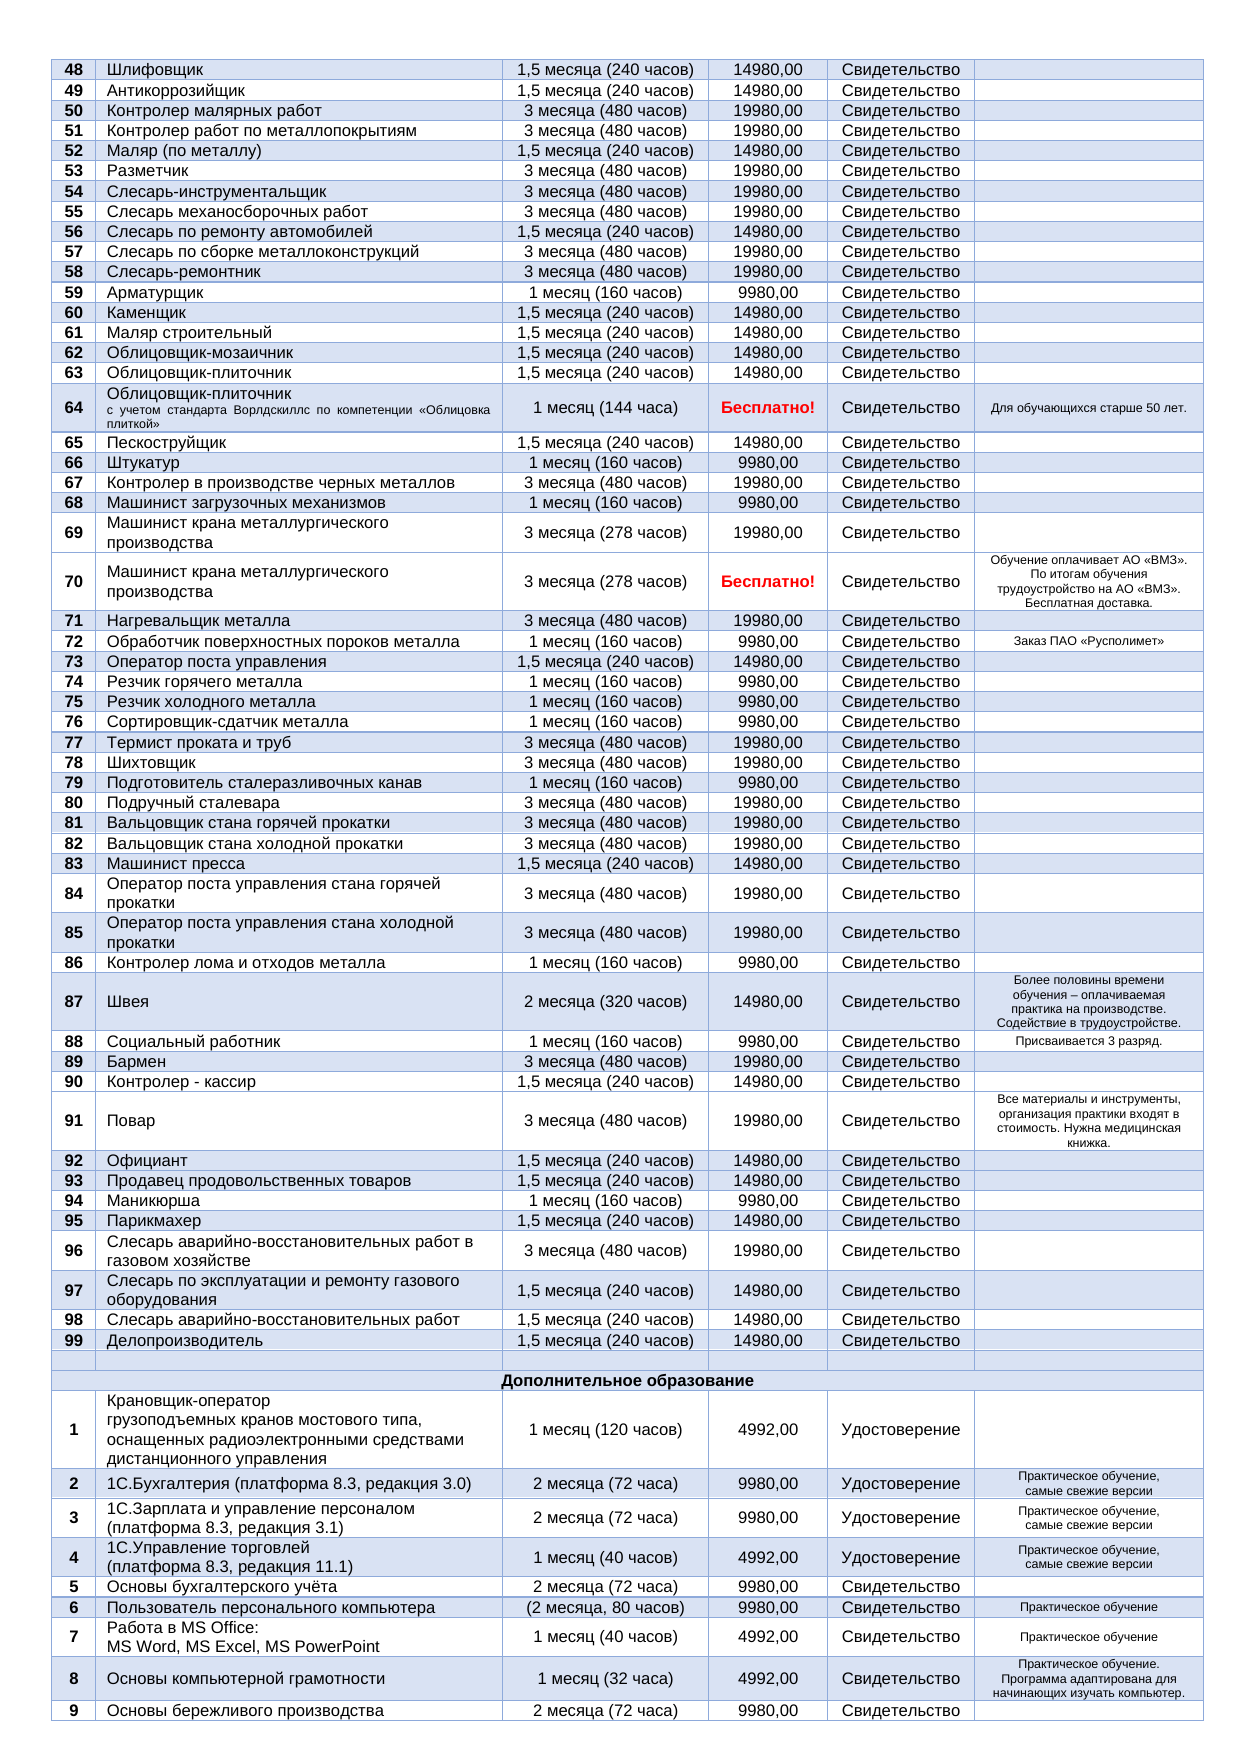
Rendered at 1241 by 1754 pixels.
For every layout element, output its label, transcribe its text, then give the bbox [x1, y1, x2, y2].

table_cell 97 [52, 1271, 95, 1309]
table_cell 1,5 месяца (240 часов) [503, 1330, 708, 1349]
table_cell [975, 953, 1203, 972]
table_cell 9980,00 [709, 712, 827, 731]
table_cell 51 [52, 121, 95, 140]
table_cell 74 [52, 672, 95, 691]
table_cell Практическое обучение, самые свежие версии [975, 1538, 1203, 1576]
table_cell 1 месяц (160 часов) [503, 453, 708, 472]
table_cell Свидетельство [828, 773, 974, 792]
table_cell [975, 1231, 1203, 1270]
table_cell 3 месяца (278 часов) [503, 553, 708, 610]
table_cell 2 месяца (72 часа) [503, 1577, 708, 1596]
table_cell 93 [52, 1171, 95, 1190]
table_cell Свидетельство [828, 834, 974, 853]
table_cell 19980,00 [709, 262, 827, 281]
table_cell 1,5 месяца (240 часов) [503, 141, 708, 160]
table_cell Основы компьютерной грамотности [96, 1657, 502, 1700]
table_cell 9980,00 [709, 1598, 827, 1617]
table_cell 1,5 месяца (240 часов) [503, 343, 708, 362]
table_cell Оператор поста управления стана холодной прокатки [96, 913, 502, 952]
table_cell [975, 712, 1203, 731]
table_cell 4992,00 [709, 1538, 827, 1576]
table_cell Слесарь аварийно-восстановительных работ в газовом хозяйстве [96, 1231, 502, 1270]
table_cell 84 [52, 874, 95, 912]
table_cell 1,5 месяца (240 часов) [503, 433, 708, 452]
table_cell Каменщик [96, 303, 502, 322]
table_cell 79 [52, 773, 95, 792]
table_cell Для обучающихся старше 50 лет. [975, 384, 1203, 431]
table_cell Свидетельство [828, 611, 974, 630]
table_cell Удостоверение [828, 1499, 974, 1537]
table_cell Пескоструйщик [96, 433, 502, 452]
table_cell 19980,00 [709, 242, 827, 261]
table_cell Швея [96, 973, 502, 1030]
table_cell [975, 453, 1203, 472]
table_cell 72 [52, 631, 95, 651]
table_cell [975, 121, 1203, 140]
table_cell [975, 813, 1203, 832]
table_cell 9980,00 [709, 1191, 827, 1210]
table_cell [975, 834, 1203, 853]
table_cell [975, 753, 1203, 772]
table_cell 19980,00 [709, 813, 827, 832]
table_cell [975, 874, 1203, 912]
table_cell 1 месяц (144 часа) [503, 384, 708, 431]
table_cell Крановщик-оператор грузоподъемных кранов мостового типа, оснащенных радиоэлектронными средствами дистанционного управления [96, 1391, 502, 1468]
table_cell [975, 1072, 1203, 1091]
table_cell 3 месяца (480 часов) [503, 161, 708, 180]
table_cell Удостоверение [828, 1538, 974, 1576]
table_cell 3 месяца (480 часов) [503, 611, 708, 630]
table_cell [975, 1191, 1203, 1210]
table_cell 1 месяц (160 часов) [503, 283, 708, 302]
table_cell Контролер лома и отходов металла [96, 953, 502, 972]
table_cell [975, 222, 1203, 241]
table_cell [975, 433, 1203, 452]
table_cell Свидетельство [828, 1701, 974, 1720]
table_cell Вальцовщик стана горячей прокатки [96, 813, 502, 832]
table_cell 1 месяц (160 часов) [503, 672, 708, 691]
table_cell (2 месяца, 80 часов) [503, 1598, 708, 1617]
table_cell [975, 473, 1203, 492]
table_cell [975, 692, 1203, 711]
table_cell [975, 1052, 1203, 1071]
table_cell Машинист загрузочных механизмов [96, 493, 502, 512]
table_cell 52 [52, 141, 95, 160]
table_cell 67 [52, 473, 95, 492]
table_cell Свидетельство [828, 553, 974, 610]
table_cell Удостоверение [828, 1469, 974, 1497]
table_cell 70 [52, 553, 95, 610]
table_cell Свидетельство [828, 793, 974, 812]
table_cell 61 [52, 323, 95, 342]
table_cell 14980,00 [709, 1310, 827, 1329]
table_cell Свидетельство [828, 60, 974, 79]
table_cell Свидетельство [828, 343, 974, 362]
table_cell 19980,00 [709, 913, 827, 952]
table_cell [975, 1577, 1203, 1596]
table_cell Свидетельство [828, 813, 974, 832]
table_cell 19980,00 [709, 611, 827, 630]
table_cell 9980,00 [709, 692, 827, 711]
table_cell 19980,00 [709, 101, 827, 120]
table_cell [975, 773, 1203, 792]
table_cell Разметчик [96, 161, 502, 180]
table_cell 14980,00 [709, 433, 827, 452]
table_cell Свидетельство [828, 141, 974, 160]
table_cell 14980,00 [709, 80, 827, 99]
table_cell 1,5 месяца (240 часов) [503, 1171, 708, 1190]
table_cell 4992,00 [709, 1391, 827, 1468]
table_cell Свидетельство [828, 913, 974, 952]
table_cell 1 месяц (40 часов) [503, 1538, 708, 1576]
table_cell Свидетельство [828, 1211, 974, 1230]
table_cell 1 месяц (40 часов) [503, 1618, 708, 1656]
table_cell 19980,00 [709, 1052, 827, 1071]
table_cell 3 месяца (278 часов) [503, 513, 708, 552]
table_cell Свидетельство [828, 283, 974, 302]
table_cell [828, 1351, 974, 1370]
table_cell [709, 1351, 827, 1370]
table_cell Свидетельство [828, 874, 974, 912]
table_cell Маникюрша [96, 1191, 502, 1210]
table_cell 3 месяца (480 часов) [503, 473, 708, 492]
table_cell 2 месяца (72 часа) [503, 1499, 708, 1537]
table_cell 14980,00 [709, 1271, 827, 1309]
table_cell Заказ ПАО «Русполимет» [975, 631, 1203, 651]
table_cell Свидетельство [828, 161, 974, 180]
table_cell 1С.Зарплата и управление персоналом (платформа 8.3, редакция 3.1) [96, 1499, 502, 1537]
table_cell Обработчик поверхностных пороков металла [96, 631, 502, 651]
table_cell Свидетельство [828, 202, 974, 221]
table_cell Практическое обучение, самые свежие версии [975, 1499, 1203, 1537]
table_cell 68 [52, 493, 95, 512]
table_cell 53 [52, 161, 95, 180]
table_cell Свидетельство [828, 692, 974, 711]
table_cell Свидетельство [828, 854, 974, 873]
table_cell Облицовщик-плиточник с учетом стандарта Ворлдскиллс по компетенции «Облицовка плиткой» [96, 384, 502, 431]
table_cell Арматурщик [96, 283, 502, 302]
table_cell 19980,00 [709, 473, 827, 492]
table_cell Машинист крана металлургического производства [96, 553, 502, 610]
table_cell [503, 1351, 708, 1370]
table_cell 3 месяца (480 часов) [503, 262, 708, 281]
table_cell 87 [52, 973, 95, 1030]
table_cell 3 [52, 1499, 95, 1537]
table_cell 1 месяц (160 часов) [503, 1191, 708, 1210]
table_cell [975, 60, 1203, 79]
table_cell [975, 1391, 1203, 1468]
table_cell 4992,00 [709, 1618, 827, 1656]
table_cell 77 [52, 733, 95, 752]
table_cell 19980,00 [709, 733, 827, 752]
table_cell 3 месяца (480 часов) [503, 753, 708, 772]
table_cell 3 месяца (480 часов) [503, 242, 708, 261]
table_cell Облицовщик-мозаичник [96, 343, 502, 362]
table_cell 3 месяца (480 часов) [503, 913, 708, 952]
table_cell 96 [52, 1231, 95, 1270]
table_cell [975, 513, 1203, 552]
table_cell Свидетельство [828, 1657, 974, 1700]
table_cell Свидетельство [828, 384, 974, 431]
table_cell [975, 80, 1203, 99]
table_cell Оператор поста управления [96, 652, 502, 671]
table_cell [52, 1351, 95, 1370]
table_cell 1,5 месяца (240 часов) [503, 1151, 708, 1170]
table_cell Свидетельство [828, 631, 974, 651]
table_cell Свидетельство [828, 303, 974, 322]
table_cell 65 [52, 433, 95, 452]
table_cell 19980,00 [709, 161, 827, 180]
table_cell Слесарь по ремонту автомобилей [96, 222, 502, 241]
table_cell Контролер в производстве черных металлов [96, 473, 502, 492]
table_cell Контролер малярных работ [96, 101, 502, 120]
table_cell 1 [52, 1391, 95, 1468]
table_cell 9980,00 [709, 1577, 827, 1596]
table_cell 5 [52, 1577, 95, 1596]
table_cell 62 [52, 343, 95, 362]
table_cell [975, 323, 1203, 342]
table_cell 19980,00 [709, 874, 827, 912]
table_cell 1,5 месяца (240 часов) [503, 363, 708, 382]
table_cell Основы бережливого производства [96, 1701, 502, 1720]
table_cell 1,5 месяца (240 часов) [503, 1072, 708, 1091]
table_cell 66 [52, 453, 95, 472]
table_cell 14980,00 [709, 303, 827, 322]
table_cell 56 [52, 222, 95, 241]
table_cell Свидетельство [828, 363, 974, 382]
table_cell 9980,00 [709, 773, 827, 792]
table_cell 63 [52, 363, 95, 382]
table_cell 69 [52, 513, 95, 552]
table_cell Нагревальщик металла [96, 611, 502, 630]
table_cell [975, 242, 1203, 261]
table_cell 1 месяц (160 часов) [503, 1031, 708, 1051]
table_cell Слесарь аварийно-восстановительных работ [96, 1310, 502, 1329]
table_cell 14980,00 [709, 363, 827, 382]
table_cell Свидетельство [828, 433, 974, 452]
table_cell Свидетельство [828, 242, 974, 261]
table_cell 7 [52, 1618, 95, 1656]
table_cell 85 [52, 913, 95, 952]
table_cell 9980,00 [709, 283, 827, 302]
table_cell 3 месяца (480 часов) [503, 793, 708, 812]
table_cell 50 [52, 101, 95, 120]
table_cell Свидетельство [828, 262, 974, 281]
table_cell 14980,00 [709, 323, 827, 342]
table_cell 82 [52, 834, 95, 853]
table_cell Облицовщик-плиточник [96, 363, 502, 382]
table_cell [975, 343, 1203, 362]
table_cell 2 месяца (72 часа) [503, 1469, 708, 1497]
table_cell 19980,00 [709, 121, 827, 140]
table_cell Свидетельство [828, 1598, 974, 1617]
table_cell 2 [52, 1469, 95, 1497]
table_cell 9980,00 [709, 953, 827, 972]
table_cell Свидетельство [828, 1618, 974, 1656]
table_cell [975, 493, 1203, 512]
table_cell Антикоррозийщик [96, 80, 502, 99]
table_cell 94 [52, 1191, 95, 1210]
table_cell 14980,00 [709, 60, 827, 79]
table_cell 1,5 месяца (240 часов) [503, 1310, 708, 1329]
table_cell Подготовитель сталеразливочных канав [96, 773, 502, 792]
table_cell Слесарь механосборочных работ [96, 202, 502, 221]
table_cell 83 [52, 854, 95, 873]
table_cell Оператор поста управления стана горячей прокатки [96, 874, 502, 912]
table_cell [503, 101, 708, 120]
table_cell 9980,00 [709, 631, 827, 651]
table_cell 91 [52, 1092, 95, 1149]
table_cell 73 [52, 652, 95, 671]
table_cell 14980,00 [709, 1330, 827, 1349]
table_cell Свидетельство [828, 1271, 974, 1309]
table_cell Свидетельство [828, 80, 974, 99]
table_cell 48 [52, 60, 95, 79]
table_cell 19980,00 [709, 181, 827, 201]
table_cell Контролер работ по металлопокрытиям [96, 121, 502, 140]
table_cell Дополнительное образование [52, 1371, 1203, 1390]
table_cell Официант [96, 1151, 502, 1170]
table_cell 92 [52, 1151, 95, 1170]
table_cell 3 месяца (480 часов) [503, 874, 708, 912]
table_cell Сортировщик-сдатчик металла [96, 712, 502, 731]
table_cell 14980,00 [709, 652, 827, 671]
table_cell 59 [52, 283, 95, 302]
table_cell Свидетельство [828, 121, 974, 140]
table_cell 88 [52, 1031, 95, 1051]
table_cell Свидетельство [828, 712, 974, 731]
table_cell [975, 1171, 1203, 1190]
table_cell Делопроизводитель [96, 1330, 502, 1349]
table_cell 1С.Управление торговлей (платформа 8.3, редакция 11.1) [96, 1538, 502, 1576]
table_cell 55 [52, 202, 95, 221]
table_cell 1,5 месяца (240 часов) [503, 1211, 708, 1230]
table_cell Повар [96, 1092, 502, 1149]
table_cell 19980,00 [709, 1092, 827, 1149]
table_cell 8 [52, 1657, 95, 1700]
table_cell [96, 1351, 502, 1370]
table_cell Слесарь по сборке металлоконструкций [96, 242, 502, 261]
table_cell 1 месяц (160 часов) [503, 631, 708, 651]
table_cell Свидетельство [828, 453, 974, 472]
table_cell Свидетельство [828, 1072, 974, 1091]
table_cell Термист проката и труб [96, 733, 502, 752]
table_cell Свидетельство [828, 953, 974, 972]
table_cell Свидетельство [828, 733, 974, 752]
table_cell [975, 1701, 1203, 1720]
table_cell Шихтовщик [96, 753, 502, 772]
table_cell Свидетельство [828, 652, 974, 671]
table_cell 9980,00 [709, 1701, 827, 1720]
table_cell [975, 672, 1203, 691]
table_cell 1 месяц (160 часов) [503, 692, 708, 711]
table_cell 90 [52, 1072, 95, 1091]
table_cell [975, 1598, 1203, 1617]
table_cell 1 месяц (160 часов) [503, 773, 708, 792]
table_cell 3 месяца (480 часов) [503, 1052, 708, 1071]
table_cell 1С.Бухгалтерия (платформа 8.3, редакция 3.0) [96, 1469, 502, 1497]
table_cell Свидетельство [828, 513, 974, 552]
table_cell 99 [52, 1330, 95, 1349]
table_cell 75 [52, 692, 95, 711]
table_cell [975, 141, 1203, 160]
table_cell Шлифовщик [96, 60, 502, 79]
table_cell 81 [52, 813, 95, 832]
table_cell [975, 181, 1203, 201]
table_cell 58 [52, 262, 95, 281]
table_cell 78 [52, 753, 95, 772]
table_cell 14980,00 [709, 343, 827, 362]
table_cell Машинист крана металлургического производства [96, 513, 502, 552]
table_cell 19980,00 [709, 1231, 827, 1270]
table_cell [975, 1310, 1203, 1329]
table_cell Свидетельство [828, 101, 974, 120]
table_cell Практическое обучение. Программа адаптирована для начинающих изучать компьютер. [975, 1657, 1203, 1700]
table_cell 1,5 месяца (240 часов) [503, 1271, 708, 1309]
table_cell Штукатур [96, 453, 502, 472]
table_cell 9980,00 [709, 453, 827, 472]
table_cell Все материалы и инструменты, организация практики входят в стоимость. Нужна медицинская книжка. [975, 1092, 1203, 1149]
table_cell Пользователь персонального компьютера [96, 1598, 502, 1617]
table_cell Слесарь по эксплуатации и ремонту газового оборудования [96, 1271, 502, 1309]
table_cell 3 месяца (480 часов) [503, 813, 708, 832]
table_cell Присваивается 3 разряд. [975, 1031, 1203, 1051]
table_cell [975, 283, 1203, 302]
table_cell Продавец продовольственных товаров [96, 1171, 502, 1190]
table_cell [975, 1618, 1203, 1656]
table_cell Свидетельство [828, 973, 974, 1030]
table_cell 1 месяц (160 часов) [503, 493, 708, 512]
table_cell 1,5 месяца (240 часов) [503, 80, 708, 99]
table_cell 14980,00 [709, 1171, 827, 1190]
table_cell 19980,00 [709, 202, 827, 221]
table_cell 9980,00 [709, 493, 827, 512]
table_cell Свидетельство [828, 1052, 974, 1071]
table_cell [975, 1351, 1203, 1370]
table_cell 9 [52, 1701, 95, 1720]
table_cell [975, 793, 1203, 812]
table_cell [975, 303, 1203, 322]
table_cell 14980,00 [709, 1211, 827, 1230]
table_cell Свидетельство [828, 1151, 974, 1170]
table_cell 76 [52, 712, 95, 731]
table_cell 54 [52, 181, 95, 201]
table_cell 57 [52, 242, 95, 261]
table_cell Практическое обучение, самые свежие версии [975, 1469, 1203, 1497]
table_cell 1,5 месяца (240 часов) [503, 60, 708, 79]
table_cell Маляр (по металлу) [96, 141, 502, 160]
table_cell 14980,00 [709, 854, 827, 873]
table_cell [975, 1330, 1203, 1349]
table_cell Свидетельство [828, 473, 974, 492]
table_cell Свидетельство [828, 493, 974, 512]
table_cell 60 [52, 303, 95, 322]
table_cell 1,5 месяца (240 часов) [503, 303, 708, 322]
table_cell 19980,00 [709, 834, 827, 853]
table_cell Свидетельство [828, 1310, 974, 1329]
table_cell Удостоверение [828, 1391, 974, 1468]
table_cell 6 [52, 1598, 95, 1617]
table_cell [975, 161, 1203, 180]
table_cell 9980,00 [709, 1031, 827, 1051]
table_cell [975, 652, 1203, 671]
table_cell [975, 202, 1203, 221]
table_cell 3 месяца (480 часов) [503, 834, 708, 853]
table_cell 4 [52, 1538, 95, 1576]
table_cell [975, 854, 1203, 873]
table_cell 9980,00 [709, 1469, 827, 1497]
table_cell Бесплатно! [709, 384, 827, 431]
table_cell 1 месяц (120 часов) [503, 1391, 708, 1468]
table_cell Бесплатно! [709, 553, 827, 610]
table_cell 89 [52, 1052, 95, 1071]
table_cell Контролер - кассир [96, 1072, 502, 1091]
table_cell Свидетельство [828, 1330, 974, 1349]
table_cell 1 месяц (160 часов) [503, 953, 708, 972]
table_cell Свидетельство [828, 323, 974, 342]
table_cell 14980,00 [709, 222, 827, 241]
table_cell 14980,00 [709, 1151, 827, 1170]
table_cell Маляр строительный [96, 323, 502, 342]
table_cell 3 месяца (480 часов) [503, 1092, 708, 1149]
table_cell [975, 733, 1203, 752]
table_cell Свидетельство [828, 672, 974, 691]
table_cell Основы бухгалтерского учёта [96, 1577, 502, 1596]
table_cell Обучение оплачивает АО «ВМЗ». По итогам обучения трудоустройство на АО «ВМЗ». Бесплатная доставка. [975, 553, 1203, 610]
table_cell Слесарь-ремонтник [96, 262, 502, 281]
table_cell 1 месяц (160 часов) [503, 712, 708, 731]
table_cell Свидетельство [828, 1031, 974, 1051]
table_cell 4992,00 [709, 1657, 827, 1700]
table_cell 3 месяца (480 часов) [503, 202, 708, 221]
table_cell Слесарь-инструментальщик [96, 181, 502, 201]
table_cell 86 [52, 953, 95, 972]
table_cell 49 [52, 80, 95, 99]
table_cell [975, 1271, 1203, 1309]
table_cell [975, 363, 1203, 382]
table_cell Свидетельство [828, 753, 974, 772]
table_cell Работа в MS Office: MS Word, MS Excel, MS PowerPoint [96, 1618, 502, 1656]
table_cell 3 месяца (480 часов) [503, 1231, 708, 1270]
table_cell 2 месяца (72 часа) [503, 1701, 708, 1720]
table_cell 1,5 месяца (240 часов) [503, 854, 708, 873]
table_cell Свидетельство [828, 1231, 974, 1270]
table_cell Социальный работник [96, 1031, 502, 1051]
table_cell Вальцовщик стана холодной прокатки [96, 834, 502, 853]
table_cell 1,5 месяца (240 часов) [503, 222, 708, 241]
table_cell 3 месяца (480 часов) [503, 733, 708, 752]
table_cell Свидетельство [828, 181, 974, 201]
table_cell 3 месяца (480 часов) [503, 181, 708, 201]
table_cell 9980,00 [709, 672, 827, 691]
table_cell 64 [52, 384, 95, 431]
table_cell Резчик холодного металла [96, 692, 502, 711]
table_cell 1,5 месяца (240 часов) [503, 323, 708, 342]
table_cell 1,5 месяца (240 часов) [503, 652, 708, 671]
table_cell [975, 1151, 1203, 1170]
table_cell Свидетельство [828, 1171, 974, 1190]
table_cell Более половины времени обучения – оплачиваемая практика на производстве. Содействие в трудоустройстве. [975, 973, 1203, 1030]
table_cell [503, 121, 708, 140]
table_cell [975, 1211, 1203, 1230]
table_cell 14980,00 [709, 141, 827, 160]
table_cell [975, 913, 1203, 952]
table_cell [975, 611, 1203, 630]
table_cell Свидетельство [828, 1191, 974, 1210]
table_cell 9980,00 [709, 1499, 827, 1537]
table_cell 1 месяц (32 часа) [503, 1657, 708, 1700]
table_cell [975, 262, 1203, 281]
table_cell 98 [52, 1310, 95, 1329]
table_cell Подручный сталевара [96, 793, 502, 812]
table_cell Свидетельство [828, 1092, 974, 1149]
table_cell 14980,00 [709, 1072, 827, 1091]
table_cell 19980,00 [709, 513, 827, 552]
table_cell Резчик горячего металла [96, 672, 502, 691]
table_cell [975, 101, 1203, 120]
table_cell 71 [52, 611, 95, 630]
table_cell 19980,00 [709, 753, 827, 772]
table_cell Машинист пресса [96, 854, 502, 873]
table_cell 19980,00 [709, 793, 827, 812]
table_cell 2 месяца (320 часов) [503, 973, 708, 1030]
table_cell 14980,00 [709, 973, 827, 1030]
table_cell 80 [52, 793, 95, 812]
table_cell Свидетельство [828, 1577, 974, 1596]
table_cell Парикмахер [96, 1211, 502, 1230]
table_cell 95 [52, 1211, 95, 1230]
table_cell Свидетельство [828, 222, 974, 241]
table_cell Бармен [96, 1052, 502, 1071]
